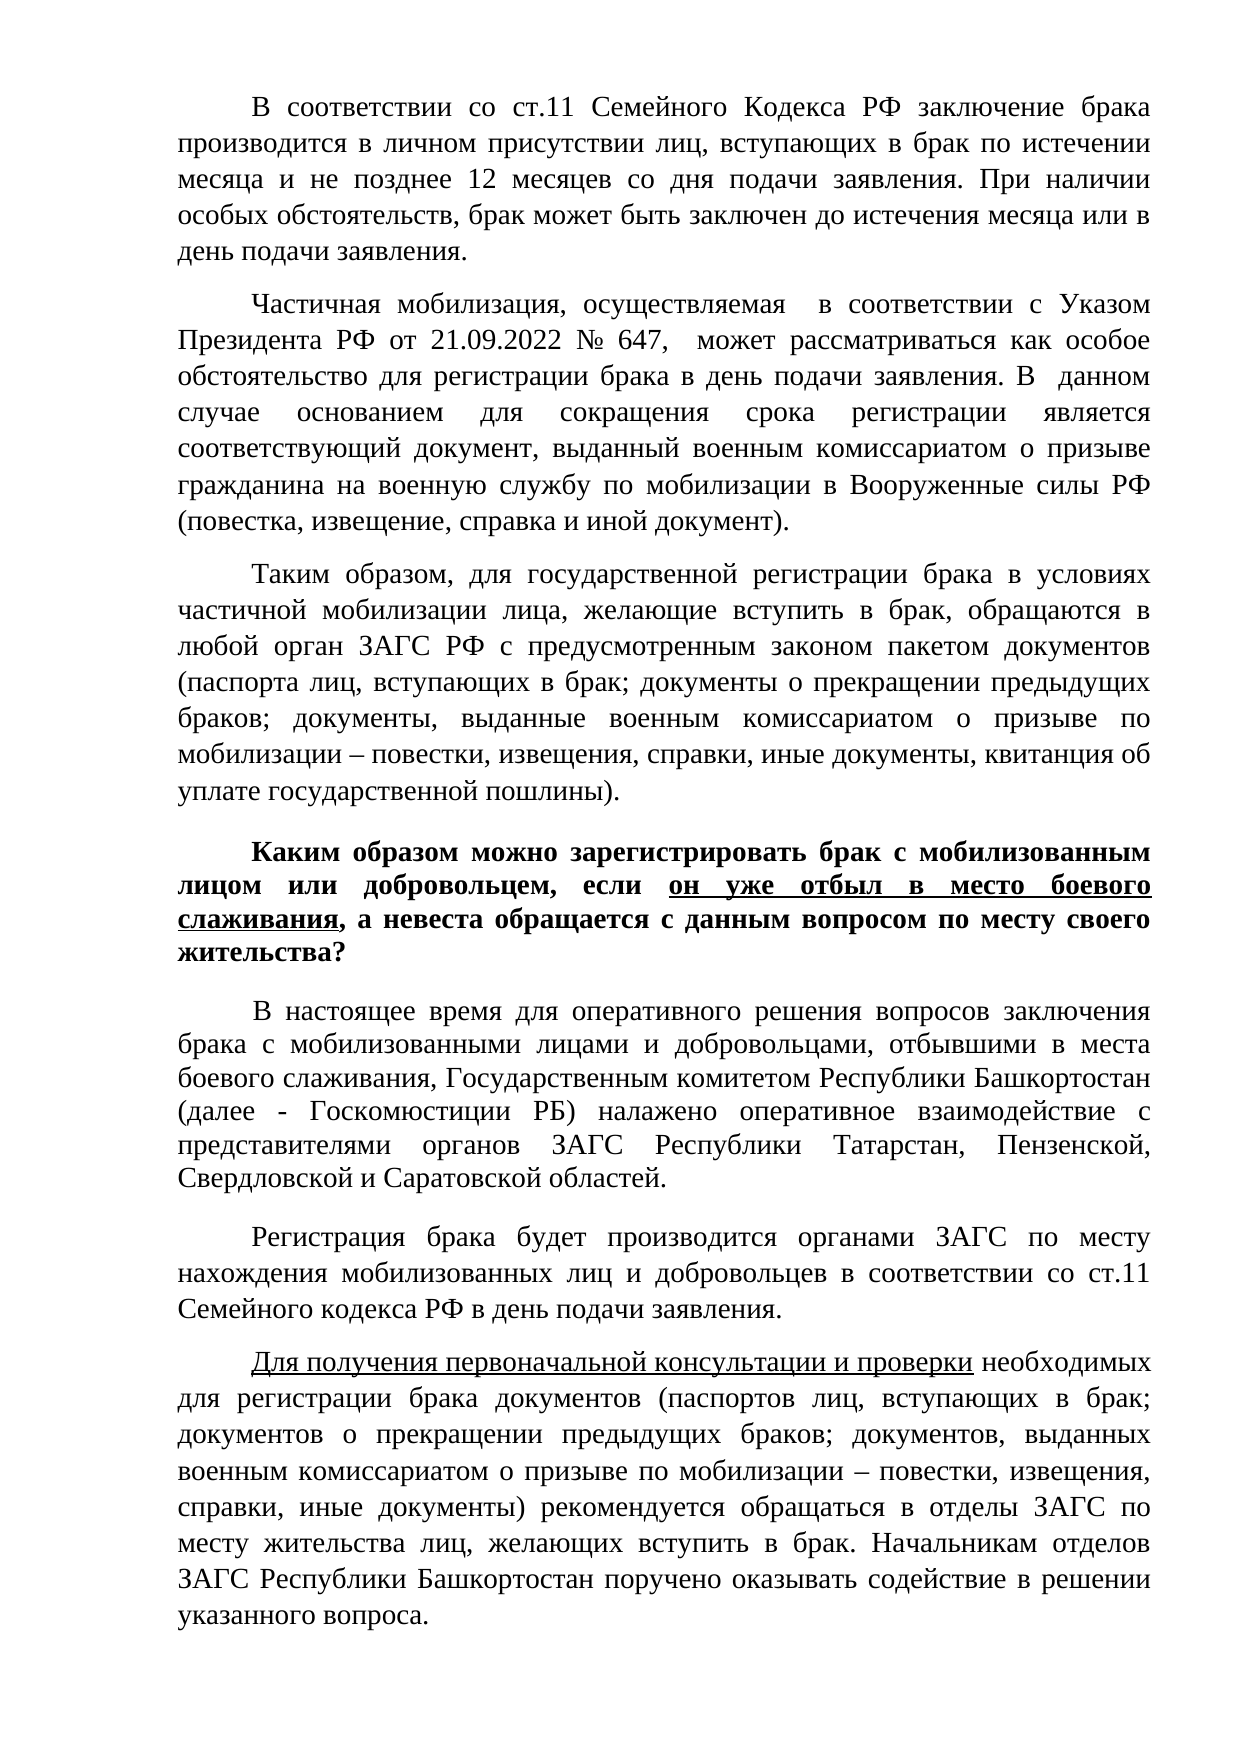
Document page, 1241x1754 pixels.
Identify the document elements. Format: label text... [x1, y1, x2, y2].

text Каким образом можно зарегистрировать брак с мобилизованным лицом или добровольцем, если он уже отбыл в место боевого слаживания, а невеста обращается с данным вопросом по месту своего жительства? [177, 834, 1152, 968]
text Для получения первоначальной консультации и проверки необходимых для регистрации брака документов (паспортов лиц, вступающих в брак; документов о прекращении предыдущих браков; документов, выданных военным комиссариатом о призыве по мобилизации – повестки, извещения, справки, иные документы) рекомендуется обращаться в отделы ЗАГС по месту жительства лиц, желающих вступить в брак. Начальникам отделов ЗАГС Республики Башкортостан поручено оказывать содействие в решении указанного вопроса. [177, 1344, 1152, 1631]
text Частичная мобилизация, осуществляемая в соответствии с Указом Президента РФ от 21.09.2022 № 647, может рассматриваться как особое обстоятельство для регистрации брака в день подачи заявления. В данном случае основанием для сокращения срока регистрации является соответствующий документ, выданный военным комиссариатом о призыве гражданина на военную службу по мобилизации в Вооруженные силы РФ (повестка, извещение, справка и иной документ). [177, 286, 1152, 536]
text В соответствии со ст.11 Семейного Кодекса РФ заключение брака производится в личном присутствии лиц, вступающих в брак по истечении месяца и не позднее 12 месяцев со дня подачи заявления. При наличии особых обстоятельств, брак может быть заключен до истечения месяца или в день подачи заявления. [177, 89, 1152, 267]
text Таким образом, для государственной регистрации брака в условиях частичной мобилизации лица, желающие вступить в брак, обращаются в любой орган ЗАГС РФ с предусмотренным законом пакетом документов (паспорта лиц, вступающих в брак; документы о прекращении предыдущих браков; документы, выданные военным комиссариатом о призыве по мобилизации – повестки, извещения, справки, иные документы, квитанция об уплате государственной пошлины). [177, 556, 1152, 806]
text Регистрация брака будет производится органами ЗАГС по месту нахождения мобилизованных лиц и добровольцев в соответствии со ст.11 Семейного кодекса РФ в день подачи заявления. [177, 1219, 1152, 1325]
text В настоящее время для оперативного решения вопросов заключения брака с мобилизованными лицами и добровольцами, отбывшими в места боевого слаживания, Государственным комитетом Республики Башкортостан (далее - Госкомюстиции РБ) налажено оперативное взаимодействие с представителями органов ЗАГС Республики Татарстан, Пензенской, Свердловской и Саратовской областей. [177, 993, 1152, 1194]
